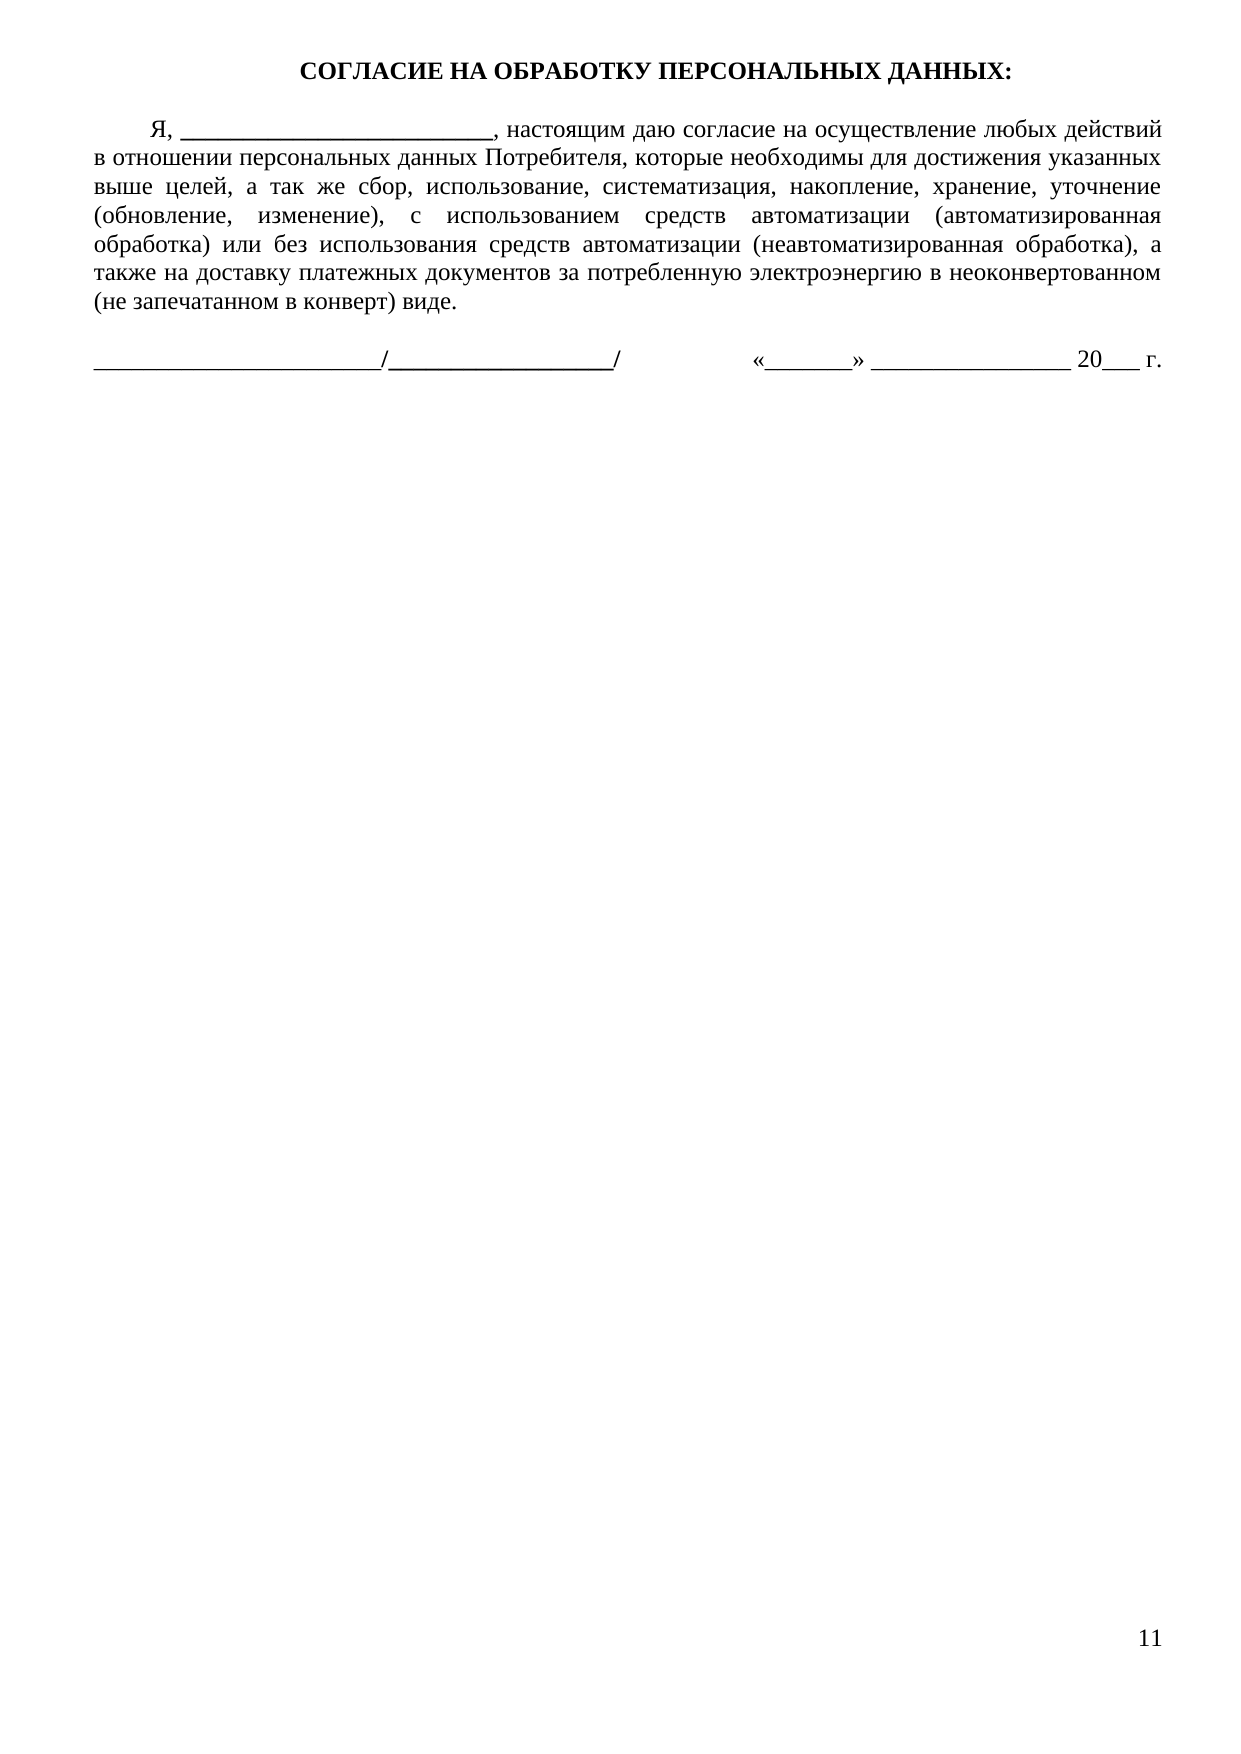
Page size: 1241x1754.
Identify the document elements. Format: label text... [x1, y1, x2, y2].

text _______________________/__________________/ «_______» ________________ 20___ г. [94, 344, 1162, 401]
text Согласие на обработку персональных данных: [94, 56, 1162, 85]
text Я, _________________________, настоящим даю согласие на осуществление любых действий в отношении персональных данных Потребителя, которые необходимы для достижения указанных выше целей, а так же сбор, использование, систематизация, накопление, хранение, уточнение (обновление, изменение), с использованием средств автоматизации (автоматизированная обработка) или без использования средств автоматизации (неавтоматизированная обработка), а также на доставку платежных документов за потребленную электроэнергию в неоконвертованном (не запечатанном в конверт) виде. [94, 114, 1162, 315]
